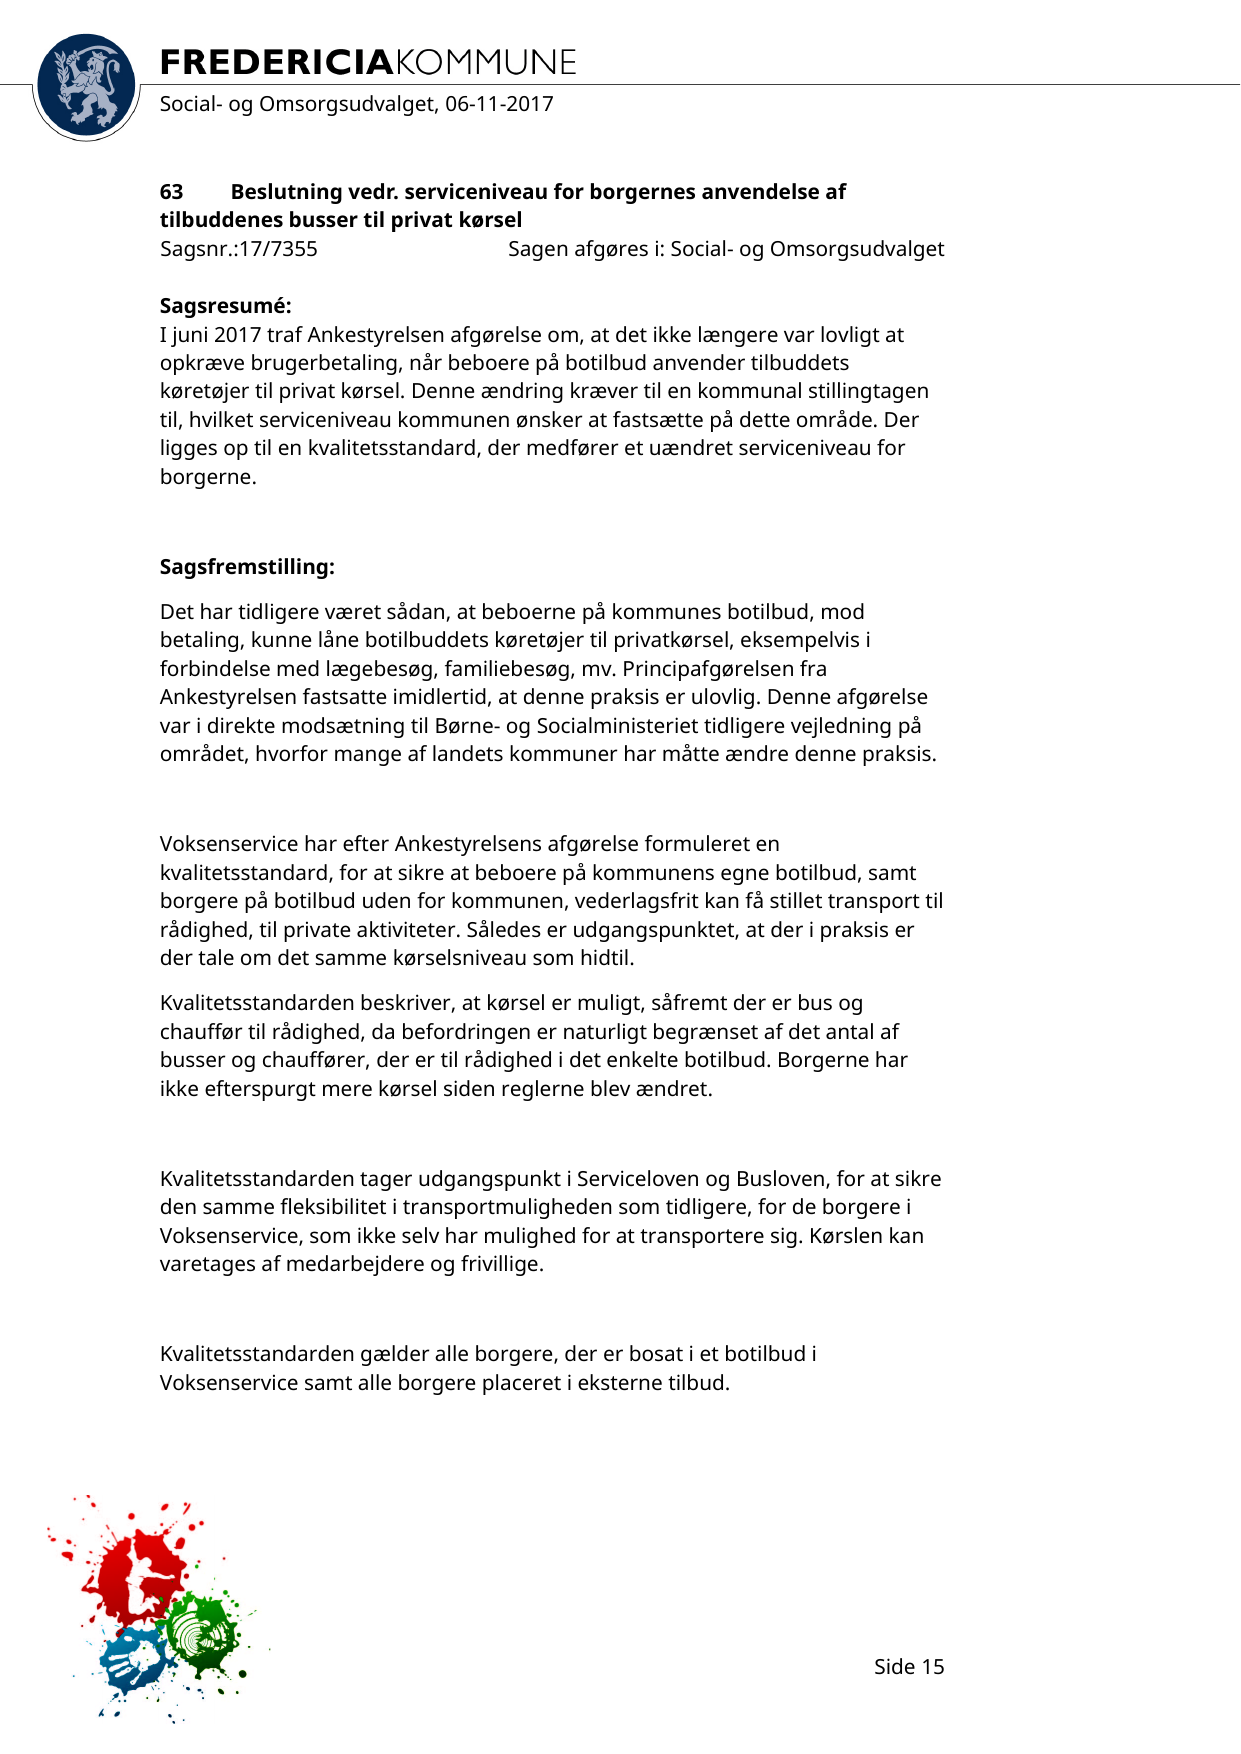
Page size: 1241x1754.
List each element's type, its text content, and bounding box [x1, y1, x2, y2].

picture [0, 23, 1241, 147]
text Sagsfremstilling: [159, 552, 945, 581]
title Sagsresumé: [159, 291, 945, 320]
text Kvalitetsstandarden gælder alle borgere, der er bosat i et botilbud i Voksenservice samt alle borgere placeret i eksterne tilbud. [159, 1339, 945, 1396]
text I juni 2017 traf Ankestyrelsen afgørelse om, at det ikke længere var lovligt at opkræve brugerbetaling, når beboere på botilbud anvender tilbuddets køretøjer til privat kørsel. Denne ændring kræver til en kommunal stillingtagen til, hvilket serviceniveau kommunen ønsker at fastsætte på dette område. Der ligges op til en kvalitetsstandard, der medfører et uændret serviceniveau for borgerne. [159, 320, 945, 490]
table_header Sagsnr.:17/7355 [160, 234, 356, 262]
table_header Sagen afgøres i: Social- og Omsorgsudvalget [356, 234, 945, 262]
text Det har tidligere været sådan, at beboerne på kommunes botilbud, mod betaling, kunne låne botilbuddets køretøjer til privatkørsel, eksempelvis i forbindelse med lægebesøg, familiebesøg, mv. Principafgørelsen fra Ankestyrelsen fastsatte imidlertid, at denne praksis er ulovlig. Denne afgørelse var i direkte modsætning til Børne- og Socialministeriet tidligere vejledning på området, hvorfor mange af landets kommuner har måtte ændre denne praksis. [159, 597, 945, 768]
picture [47, 1495, 271, 1724]
text Kvalitetsstandarden beskriver, at kørsel er muligt, såfremt der er bus og chauffør til rådighed, da befordringen er naturligt begrænset af det antal af busser og chauffører, der er til rådighed i det enkelte botilbud. Borgerne har ikke efterspurgt mere kørsel siden reglerne blev ændret. [159, 988, 945, 1102]
subtitle 63 Beslutning vedr. serviceniveau for borgernes anvendelse af tilbuddenes busser til privat kørsel [159, 177, 945, 234]
text Kvalitetsstandarden tager udgangspunkt i Serviceloven og Busloven, for at sikre den samme fleksibilitet i transportmuligheden som tidligere, for de borgere i Voksenservice, som ikke selv har mulighed for at transportere sig. Kørslen kan varetages af medarbejdere og frivillige. [159, 1164, 945, 1278]
text Voksenservice har efter Ankestyrelsens afgørelse formuleret en kvalitetsstandard, for at sikre at beboere på kommunens egne botilbud, samt borgere på botilbud uden for kommunen, vederlagsfrit kan få stillet transport til rådighed, til private aktiviteter. Således er udgangspunktet, at der i praksis er der tale om det samme kørselsniveau som hidtil. [159, 829, 945, 972]
